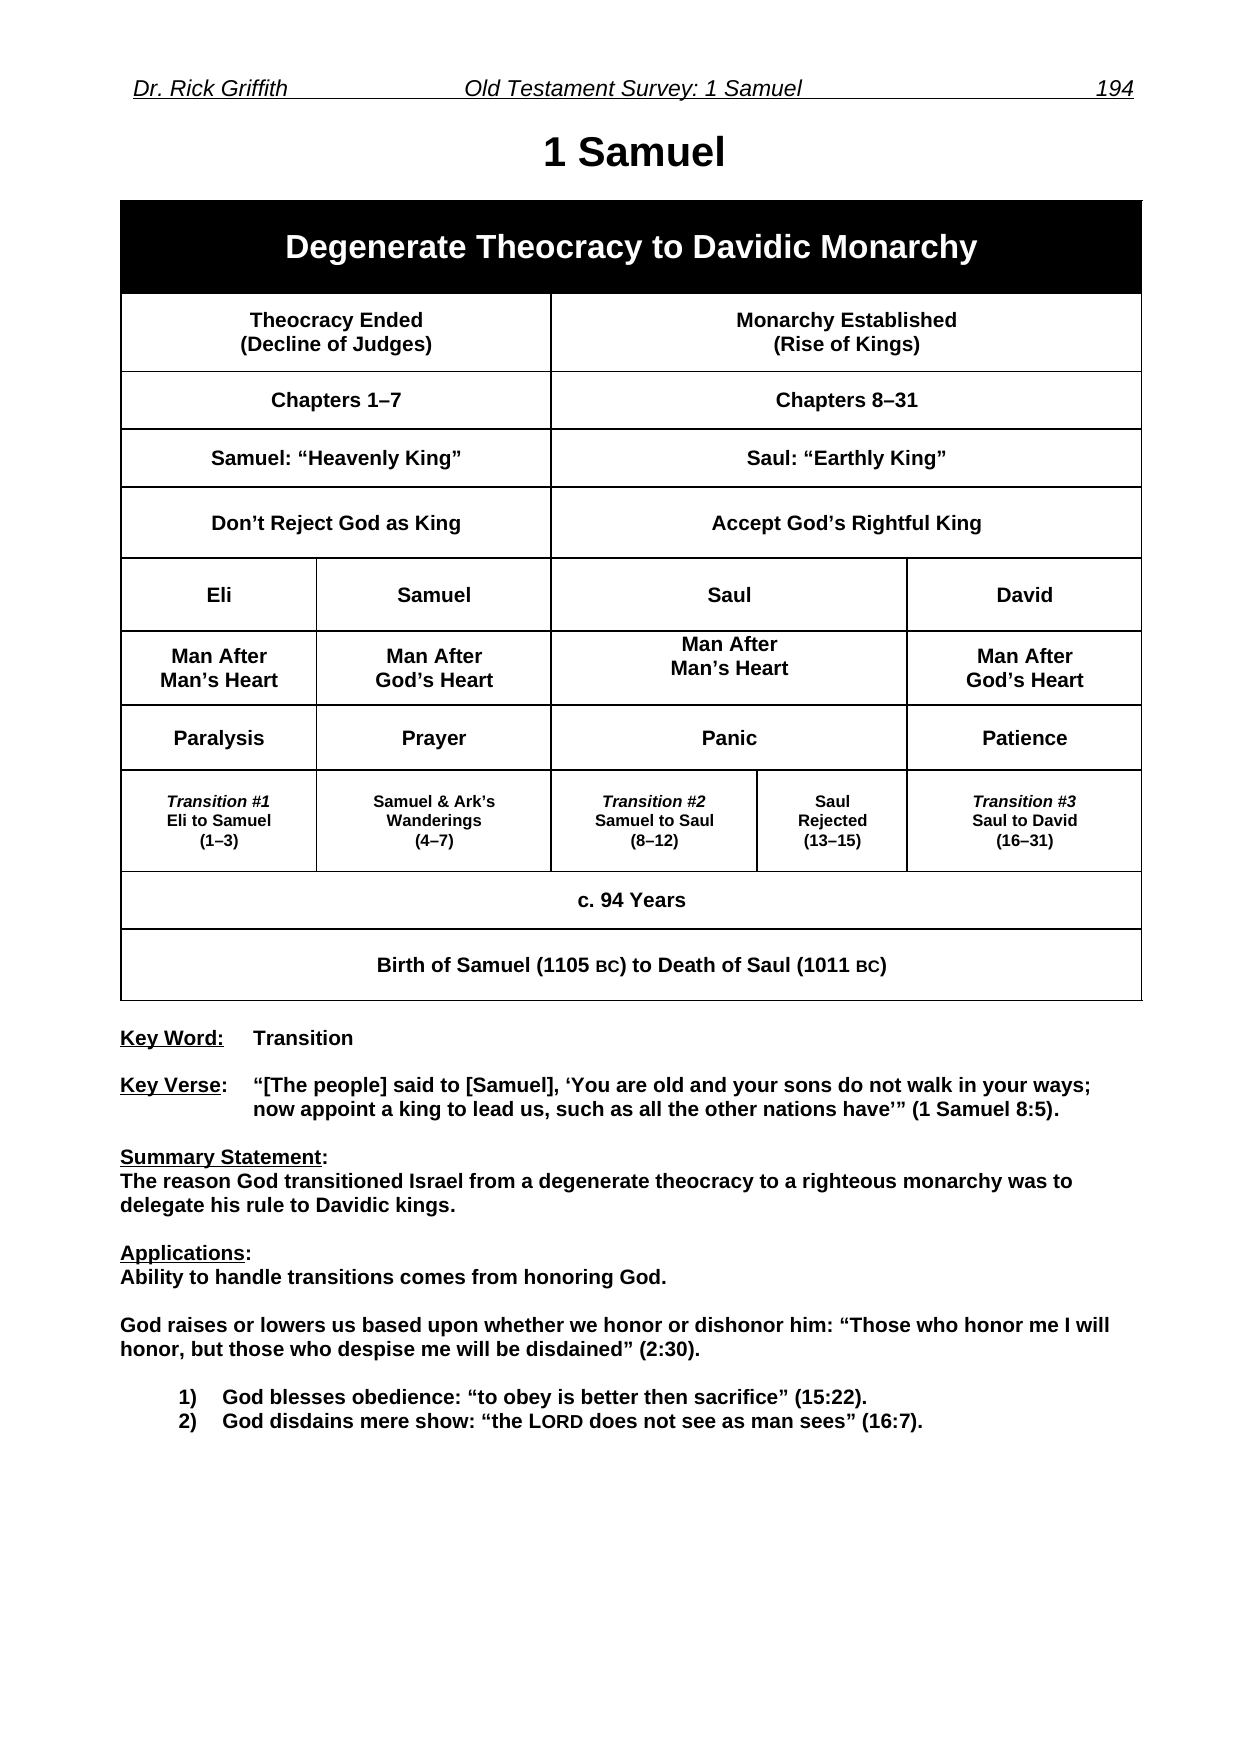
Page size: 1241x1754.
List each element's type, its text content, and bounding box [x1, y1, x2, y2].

table_cell Saul [552, 559, 906, 630]
text The reason God transitioned Israel from a degenerate theocracy to a righteous monarchy was to delegate his rule to Davidic kings. [120, 1169, 1114, 1217]
table_cell David [908, 559, 1141, 630]
table_cell Accept God’s Rightful King [552, 488, 1141, 557]
table_cell Theocracy Ended (Decline of Judges) [122, 294, 550, 371]
table_cell Transition #3 Saul to David (16–31) [908, 771, 1141, 871]
table_cell Samuel & Ark’s Wanderings (4–7) [317, 771, 550, 871]
table_cell Saul: “Earthly King” [552, 430, 1141, 486]
table_cell Patience [908, 706, 1141, 769]
text 1 Samuel [120, 128, 1149, 176]
table_cell Man After Man’s Heart [122, 632, 316, 704]
text Key Verse: “[The people] said to [Samuel], ‘You are old and your sons do not walk in your ways; now appoint a king to lead us, such as all the other nations have’” (1 Samuel 8:5). [120, 1073, 1114, 1121]
table_cell Chapters 1–7 [122, 372, 550, 428]
table_cell Transition #2 Samuel to Saul (8–12) [552, 771, 756, 871]
table_cell Transition #1 Eli to Samuel (1–3) [122, 771, 316, 871]
text God raises or lowers us based upon whether we honor or dishonor him: “Those who honor me I will honor, but those who despise me will be disdained” (2:30). [120, 1313, 1114, 1361]
table_header Degenerate Theocracy to Davidic Monarchy [122, 201, 1141, 292]
table_cell Samuel: “Heavenly King” [122, 430, 550, 486]
table_cell Saul Rejected (13–15) [758, 771, 906, 871]
text Ability to handle transitions comes from honoring God. [120, 1265, 1114, 1289]
text 1) God blesses obedience: “to obey is better then sacrifice” (15:22). [178, 1385, 1114, 1409]
text Key Word: Transition [120, 1025, 1114, 1049]
text Applications: [120, 1241, 1114, 1265]
table_cell Man After God’s Heart [317, 632, 550, 704]
table_cell Eli [122, 559, 316, 630]
text Summary Statement: [120, 1145, 1114, 1169]
text 2) God disdains mere show: “the LORD does not see as man sees” (16:7). [178, 1409, 1114, 1433]
table_cell Samuel [317, 559, 550, 630]
table_cell Man After God’s Heart [908, 632, 1141, 704]
table_cell c. 94 Years [122, 872, 1141, 928]
table_cell Paralysis [122, 706, 316, 769]
table_cell Chapters 8–31 [552, 372, 1141, 428]
table_cell Panic [552, 706, 906, 769]
table_cell Monarchy Established (Rise of Kings) [552, 294, 1141, 371]
table_cell Prayer [317, 706, 550, 769]
table_cell Birth of Samuel (1105 BC) to Death of Saul (1011 BC) [122, 930, 1141, 1000]
table_cell Man After Man’s Heart [552, 632, 906, 704]
table_cell Don’t Reject God as King [122, 488, 550, 557]
